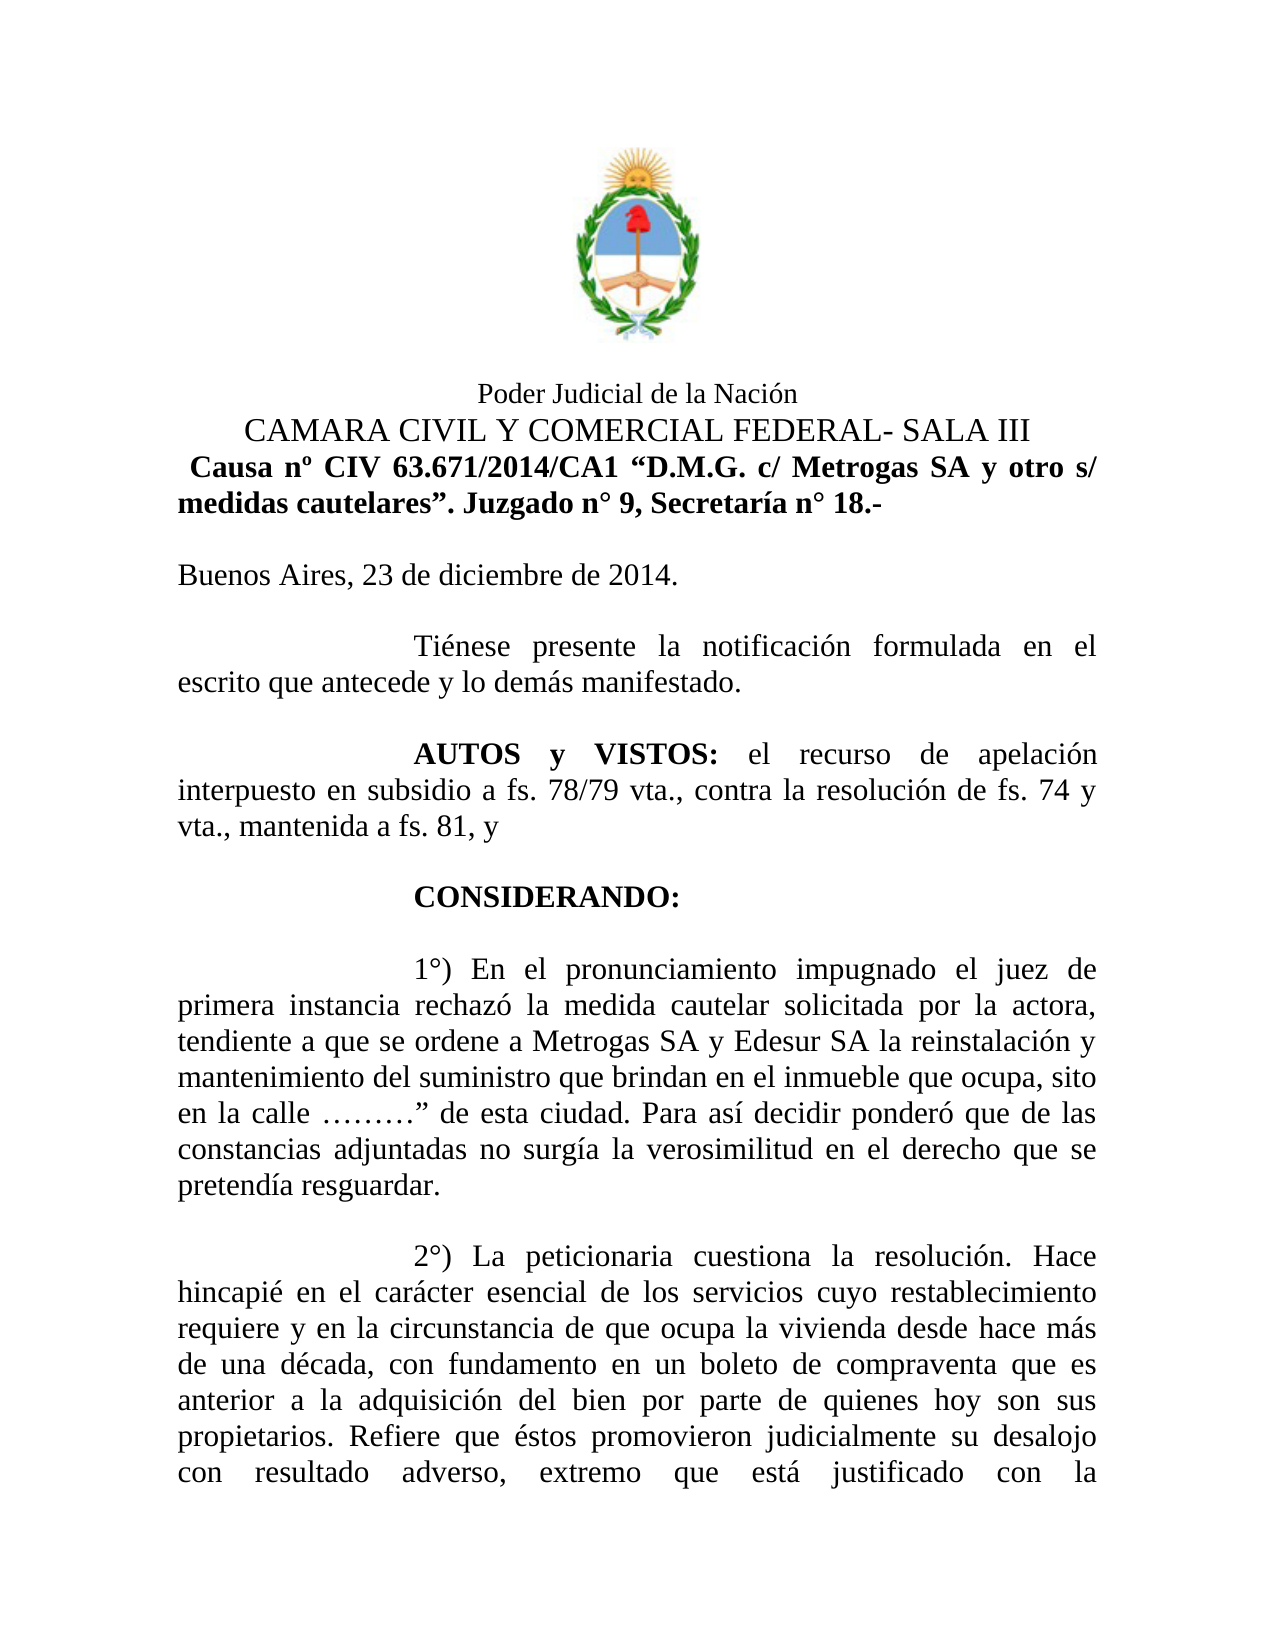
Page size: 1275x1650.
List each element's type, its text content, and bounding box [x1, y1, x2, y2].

text 1°) En el pronunciamiento impugnado el juez de primera instancia rechazó la medida cautelar solicitada por la actora, tendiente a que se ordene a Metrogas SA y Edesur SA la reinstalación y mantenimiento del suministro que brindan en el inmueble que ocupa, sito en la calle ………” de esta ciudad. Para así decidir ponderó que de las constancias adjuntadas no surgía la verosimilitud en el derecho que se pretendía resguardar. [177, 950, 1098, 1202]
text AUTOS y VISTOS: el recurso de apelación interpuesto en subsidio a fs. 78/79 vta., contra la resolución de fs. 74 y vta., mantenida a fs. 81, y [177, 735, 1098, 843]
text CONSIDERANDO: [177, 879, 1098, 915]
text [177, 1238, 1098, 1489]
text Causa nº CIV 63.671/2014/CA1 “D.M.G. c/ Metrogas SA y otro s/ medidas cautelares”. Juzgado n° 9, Secretaría n° 18.- [177, 448, 1098, 520]
text Tiénese presente la notificación formulada en el escrito que antecede y lo demás manifestado. [177, 628, 1098, 699]
text Buenos Aires, 23 de diciembre de 2014. [177, 556, 1098, 592]
text Poder Judicial de la Nación [177, 376, 1098, 410]
text CAMARA CIVIL Y COMERCIAL FEDERAL- SALA III [177, 410, 1098, 448]
